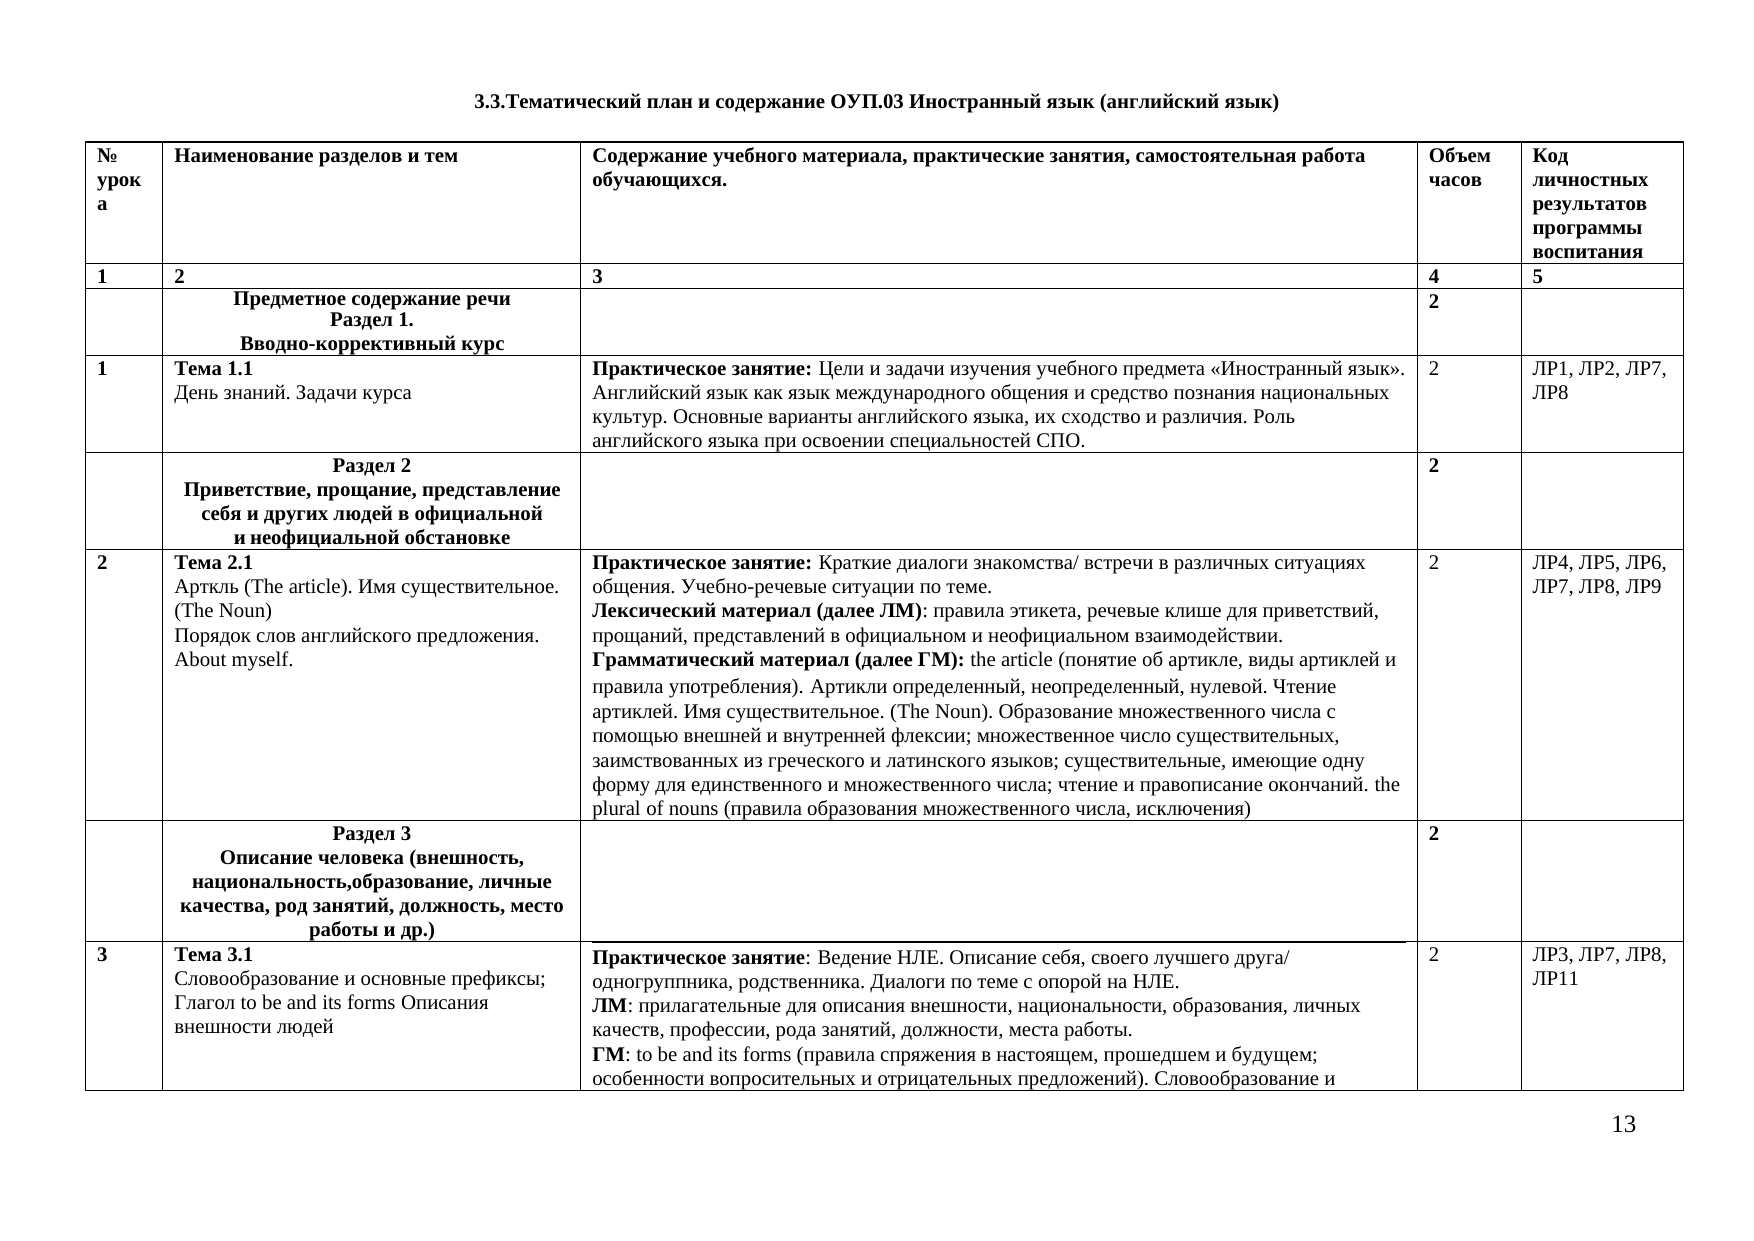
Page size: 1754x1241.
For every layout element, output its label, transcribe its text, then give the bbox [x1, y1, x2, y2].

table_cell [1522, 453, 1683, 549]
table_cell 2 [1418, 550, 1521, 820]
table_cell [1522, 289, 1683, 355]
table_header Код личностных результатов программы воспитания [1522, 143, 1683, 263]
text 3.3.Тематический план и содержание ОУП.03 Иностранный язык (английский язык) [118, 89, 1636, 113]
table_cell 1 [86, 264, 162, 288]
table_cell Предметное содержание речи Раздел 1. Вводно-коррективный курс [163, 289, 580, 355]
table_header Наименование разделов и тем [163, 143, 580, 263]
table_cell [1522, 821, 1683, 941]
table_header Объем часов [1418, 143, 1521, 263]
table_cell Раздел 2 Приветствие, прощание, представление себя и других людей в официальной и неофициальной обстановке [163, 453, 580, 549]
table_cell [86, 289, 162, 355]
table_cell 2 [1418, 356, 1521, 452]
table_cell ЛР1, ЛР2, ЛР7, ЛР8 [1522, 356, 1683, 452]
table_cell 2 [1418, 942, 1521, 1089]
table_cell Практическое занятие: Краткие диалоги знакомства/ встречи в различных ситуациях общения. Учебно-речевые ситуации по теме. Лексический материал (далее ЛМ): правила этикета, речевые клише для приветствий, прощаний, представлений в официальном и неофициальном взаимодействии. Грамматический материал (далее ГМ): the article (понятие об артикле, виды артиклей и правила употребления). Артикли определенный, неопределенный, нулевой. Чтение артиклей. Имя существительное. (The Noun). Образование множественного числа с помощью внешней и внутренней флексии; множественное число существительных, заимствованных из греческого и латинского языков; существительные, имеющие одну форму для единственного и множественного числа; чтение и правописание окончаний. the plural of nouns (правила образования множественного числа, исключения) [581, 550, 1417, 820]
table_cell ЛР3, ЛР7, ЛР8, ЛР11 [1522, 942, 1683, 1089]
table_cell 2 [1418, 821, 1521, 941]
table_header Содержание учебного материала, практические занятия, самостоятельная работа обучающихся. [581, 143, 1417, 263]
table_cell 2 [1418, 453, 1521, 549]
table_cell 2 [1418, 289, 1521, 355]
table_cell 4 [1418, 264, 1521, 288]
table_cell [581, 821, 1417, 941]
table_cell 2 [163, 264, 580, 288]
table_cell 3 [86, 942, 162, 1089]
table_cell ЛР4, ЛР5, ЛР6, ЛР7, ЛР8, ЛР9 [1522, 550, 1683, 820]
table_cell [581, 289, 1417, 355]
table_cell [581, 453, 1417, 549]
table_cell 5 [1522, 264, 1683, 288]
table_cell Практическое занятие: Цели и задачи изучения учебного предмета «Иностранный язык». Английский язык как язык международного общения и средство познания национальных культур. Основные варианты английского языка, их сходство и различия. Роль английского языка при освоении специальностей СПО. [581, 356, 1417, 452]
table_cell [86, 453, 162, 549]
table_cell Тема 2.1 Арткль (The article). Имя существительное. (The Noun) Порядок слов английского предложения. About myself. [163, 550, 580, 820]
table_cell 3 [581, 264, 1417, 288]
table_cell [581, 942, 1417, 1089]
table_cell [86, 821, 162, 941]
table_cell Тема 1.1 День знаний. Задачи курса [163, 356, 580, 452]
table_cell 1 [86, 356, 162, 452]
table_header № урока [86, 143, 162, 263]
table_cell 2 [86, 550, 162, 820]
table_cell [163, 942, 580, 1089]
table_cell Раздел 3 Описание человека (внешность, национальность,образование, личные качества, род занятий, должность, место работы и др.) [163, 821, 580, 941]
